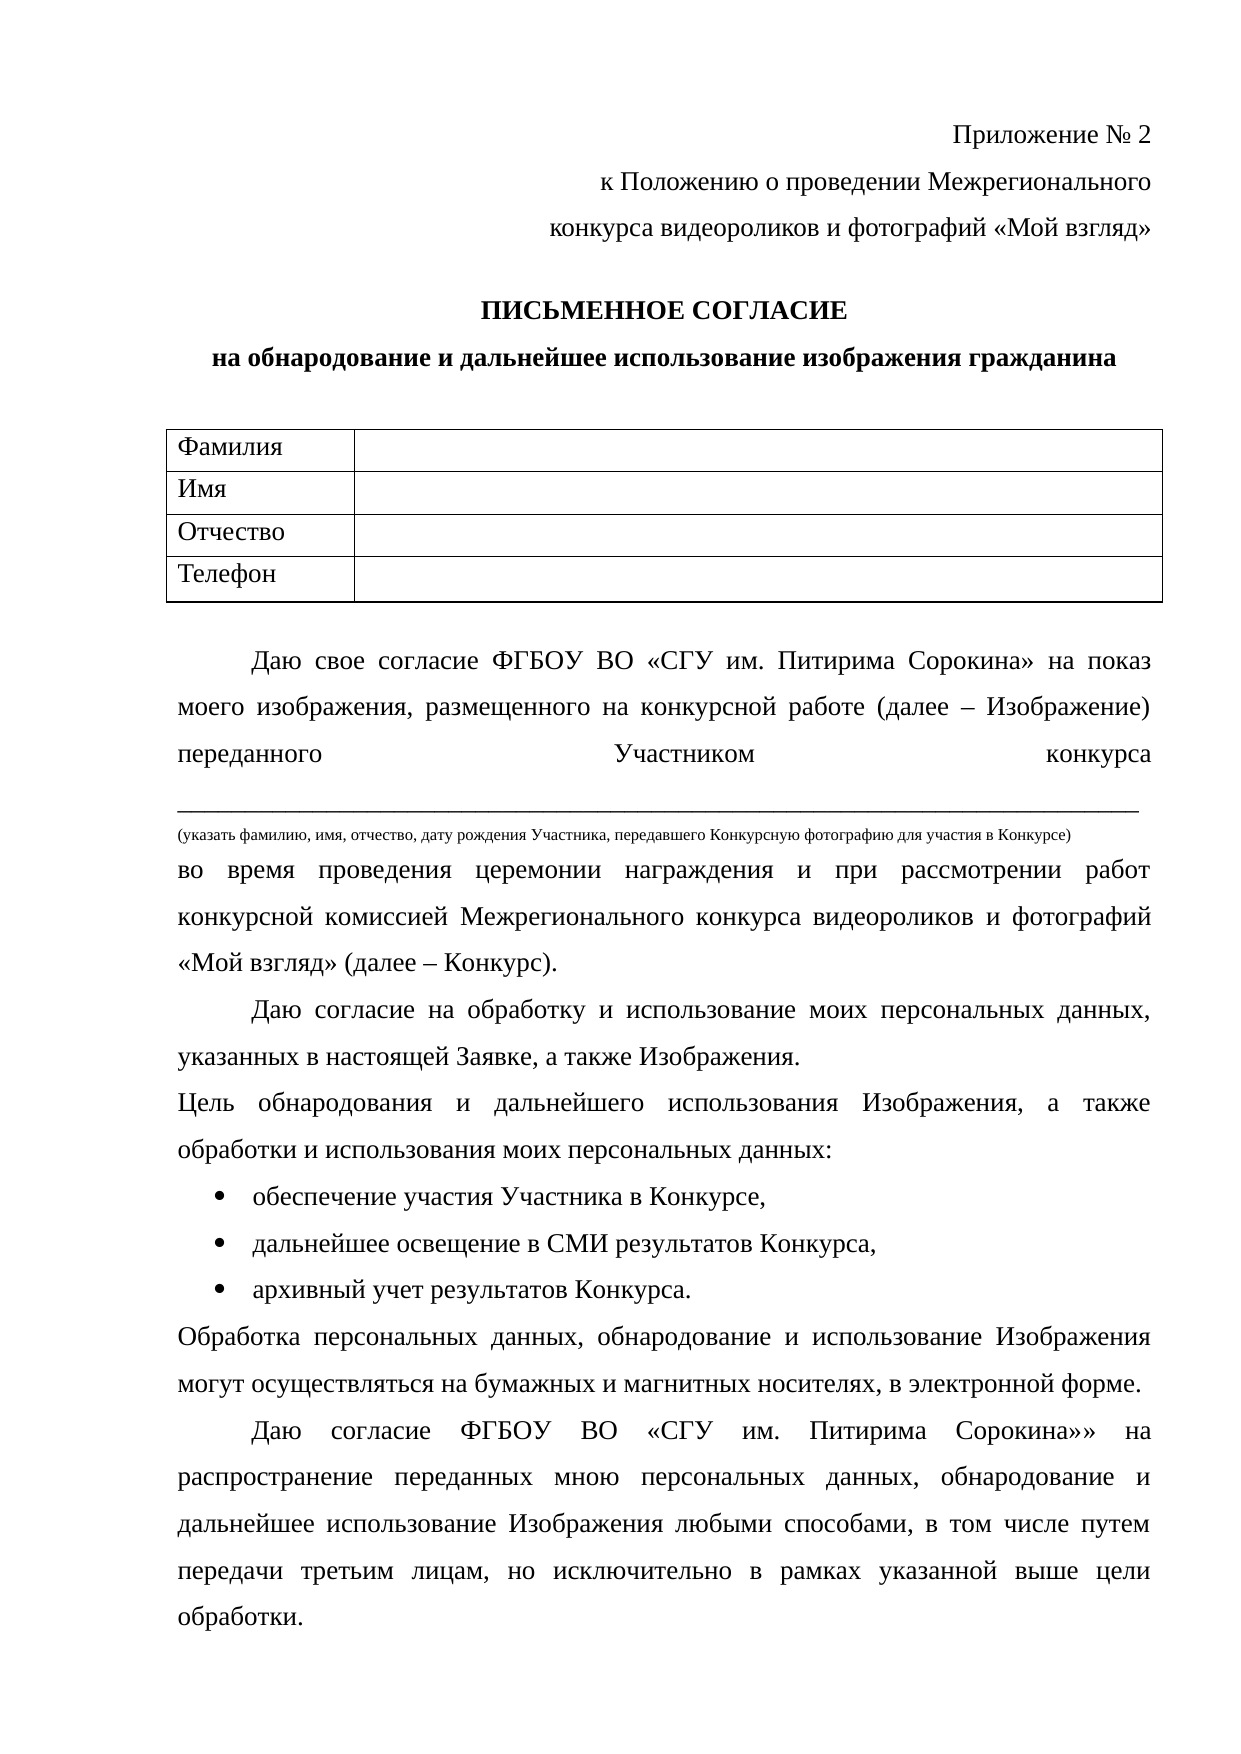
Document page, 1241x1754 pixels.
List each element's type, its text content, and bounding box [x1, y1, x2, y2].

table_cell Отчество [167, 515, 354, 556]
text Обработка персональных данных, обнародование и использование Изображения могут осуществляться на бумажных и магнитных носителях, в электронной форме. [177, 1321, 1152, 1398]
table_cell [355, 557, 1162, 601]
text к Положению о проведении Межрегионального [177, 165, 1152, 196]
text Цель обнародования и дальнейшего использования Изображения, а также обработки и использования моих персональных данных: [177, 1087, 1152, 1164]
text во время проведения церемонии награждения и при рассмотрении работ конкурсной комиссией Межрегионального конкурса видеороликов и фотографий «Мой взгляд» (далее – Конкурс). [177, 853, 1152, 978]
table_cell Телефон [167, 557, 354, 601]
subtitle Приложение № 2 [177, 118, 1152, 149]
table_header Фамилия [167, 430, 354, 471]
table_header [355, 430, 1162, 471]
text конкурса видеороликов и фотографий «Мой взгляд» [177, 211, 1152, 243]
list обеспечение участия Участника в Конкурсе, [215, 1180, 1152, 1211]
table_cell [355, 515, 1162, 556]
text Даю свое согласие ФГБОУ ВО «СГУ им. Питирима Сорокина» на показ моего изображения, размещенного на конкурсной работе (далее – Изображение) переданного Участником конкурса _______________________________________________________________________ (указать фамилию, имя, отчество, дату рождения Участника, передавшего Конкурсную фотографию для участия в Конкурсе) [177, 644, 1152, 844]
list архивный учет результатов Конкурса. [215, 1274, 1152, 1305]
text Даю согласие ФГБОУ ВО «СГУ им. Питирима Сорокина»» на распространение переданных мною персональных данных, обнародование и дальнейшее использование Изображения любыми способами, в том числе путем передачи третьим лицам, но исключительно в рамках указанной выше цели обработки. [177, 1414, 1152, 1632]
text на обнародование и дальнейшее использование изображения гражданина [177, 341, 1152, 372]
text Даю согласие на обработку и использование моих персональных данных, указанных в настоящей Заявке, а также Изображения. [177, 993, 1152, 1071]
table_cell Имя [167, 472, 354, 514]
list дальнейшее освещение в СМИ результатов Конкурса, [215, 1227, 1152, 1258]
text ПИСЬМЕННОЕ СОГЛАСИЕ [177, 294, 1152, 325]
table_cell [355, 472, 1162, 514]
